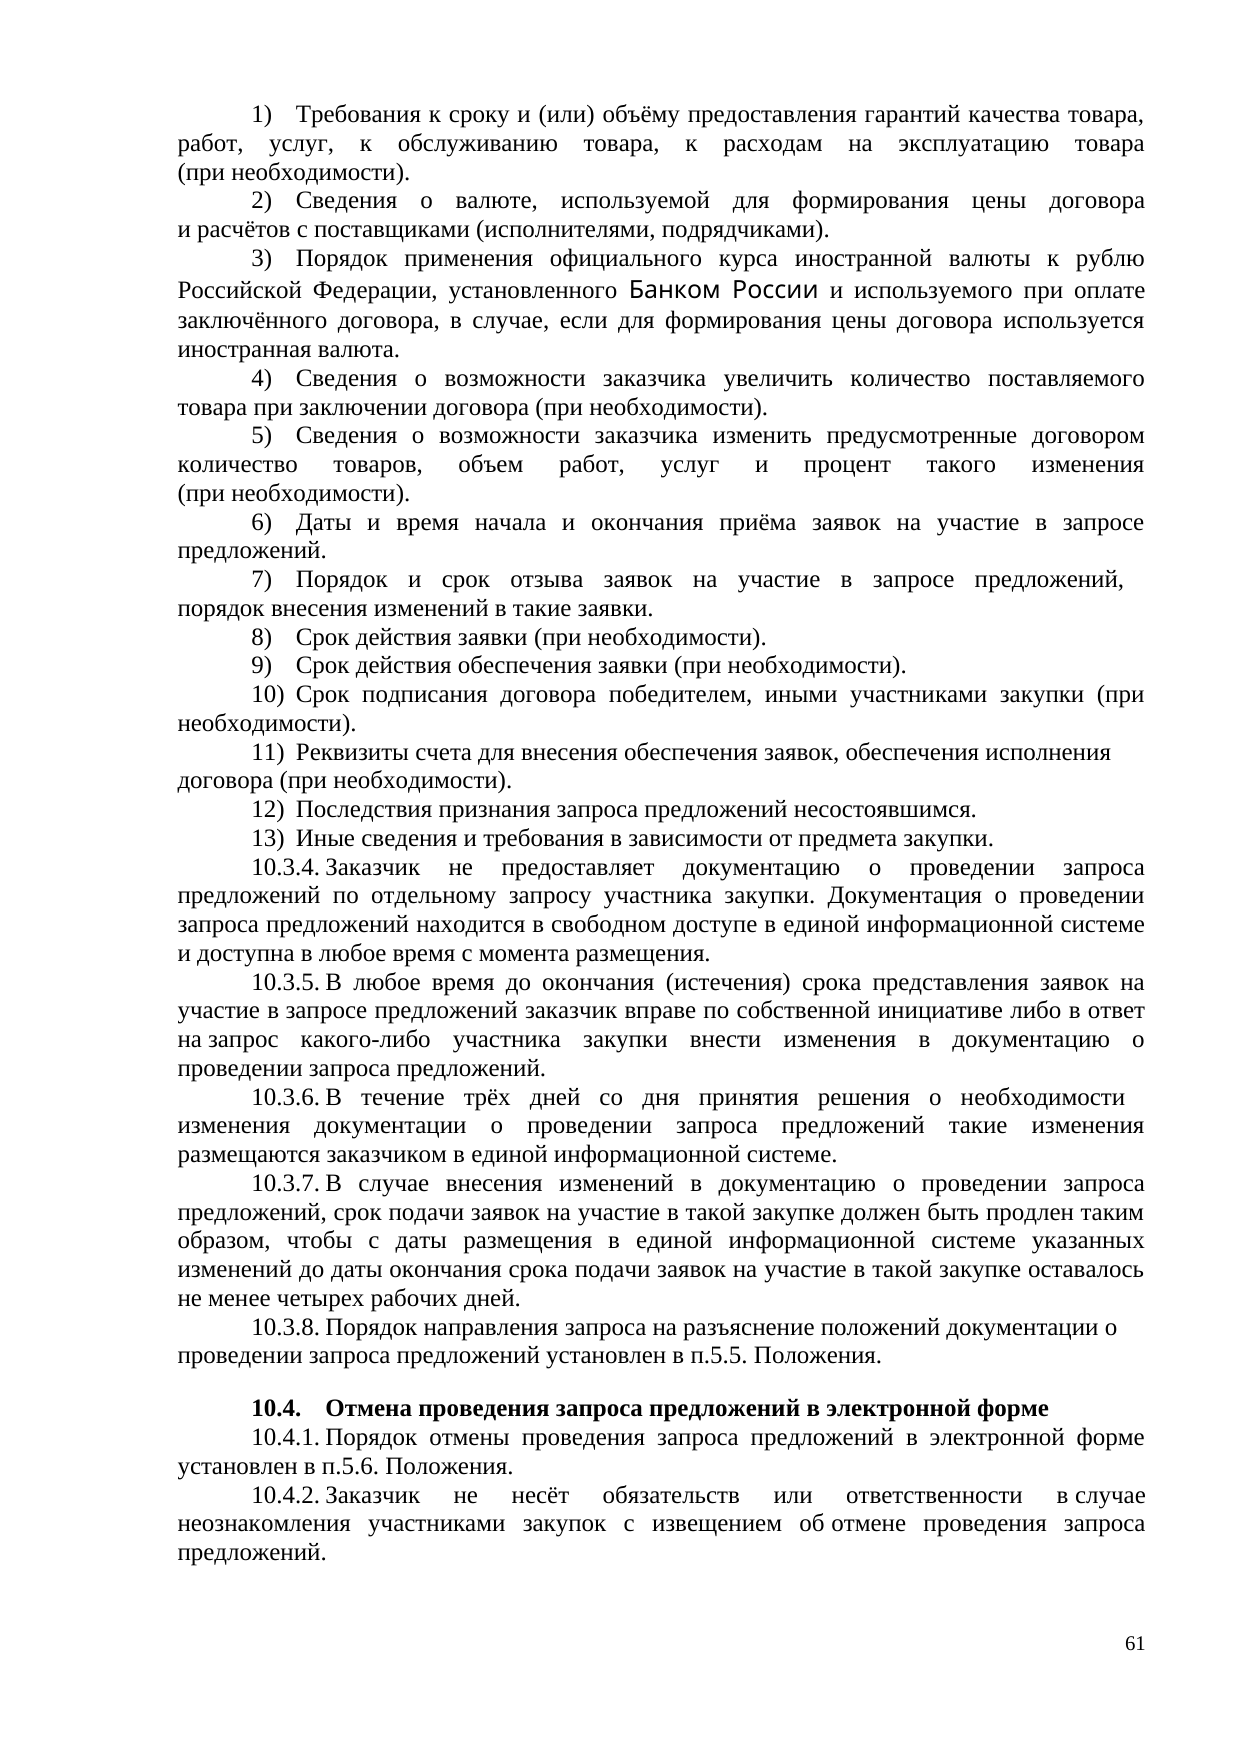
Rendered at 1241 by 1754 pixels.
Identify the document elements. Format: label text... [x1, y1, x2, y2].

list Отмена проведения запроса предложений в электронной форме [177, 1393, 1146, 1422]
list Сведения о валюте, используемой для формирования цены договора и расчётов с поставщиками (исполнителями, подрядчиками). [177, 185, 1146, 243]
list Сведения о возможности заказчика изменить предусмотренные договором количество товаров, объем работ, услуг и процент такого изменения (при необходимости). [177, 421, 1146, 507]
list Порядок отмены проведения запроса предложений в электронной форме установлен в п.5.6. Положения. [177, 1422, 1146, 1480]
list Порядок применения официального курса иностранной валюты к рублю Российской Федерации, установленного Банком России и используемого при оплате заключённого договора, в случае, если для формирования цены договора используется иностранная валюта. [177, 243, 1146, 363]
list Заказчик не предоставляет документацию о проведении запроса предложений по отдельному запросу участника закупки. Документация о проведении запроса предложений находится в свободном доступе в единой информационной системе и доступна в любое время с момента размещения. [177, 852, 1146, 967]
list Срок подписания договора победителем, иными участниками закупки (при необходимости). [177, 679, 1146, 737]
list Порядок направления запроса на разъяснение положений документации о проведении запроса предложений установлен в п.5.5. Положения. [177, 1312, 1146, 1369]
list В случае внесения изменений в документацию о проведении запроса предложений, срок подачи заявок на участие в такой закупке должен быть продлен таким образом, чтобы с даты размещения в единой информационной системе указанных изменений до даты окончания срока подачи заявок на участие в такой закупке оставалось не менее четырех рабочих дней. [177, 1168, 1146, 1312]
list Последствия признания запроса предложений несостоявшимся. [177, 794, 1146, 823]
list Даты и время начала и окончания приёма заявок на участие в запросе предложений. [177, 507, 1146, 564]
list Иные сведения и требования в зависимости от предмета закупки. [177, 823, 1146, 852]
list Срок действия заявки (при необходимости). [177, 622, 1146, 651]
list Заказчик не несёт обязательств или ответственности в случае неознакомления участниками закупок с извещением об отмене проведения запроса предложений. [177, 1480, 1146, 1566]
list Реквизиты счета для внесения обеспечения заявок, обеспечения исполнения договора (при необходимости). [177, 737, 1146, 794]
list Сведения о возможности заказчика увеличить количество поставляемого товара при заключении договора (при необходимости). [177, 363, 1146, 421]
list Требования к сроку и (или) объёму предоставления гарантий качества товара, работ, услуг, к обслуживанию товара, к расходам на эксплуатацию товара (при необходимости). [177, 99, 1146, 185]
list Порядок и срок отзыва заявок на участие в запросе предложений, порядок внесения изменений в такие заявки. [177, 564, 1146, 622]
list Срок действия обеспечения заявки (при необходимости). [177, 651, 1146, 679]
list В любое время до окончания (истечения) срока представления заявок на участие в запросе предложений заказчик вправе по собственной инициативе либо в ответ на запрос какого-либо участника закупки внести изменения в документацию о проведении запроса предложений. [177, 967, 1146, 1082]
list В течение трёх дней со дня принятия решения о необходимости изменения документации о проведении запроса предложений такие изменения размещаются заказчиком в единой информационной системе. [177, 1082, 1146, 1168]
